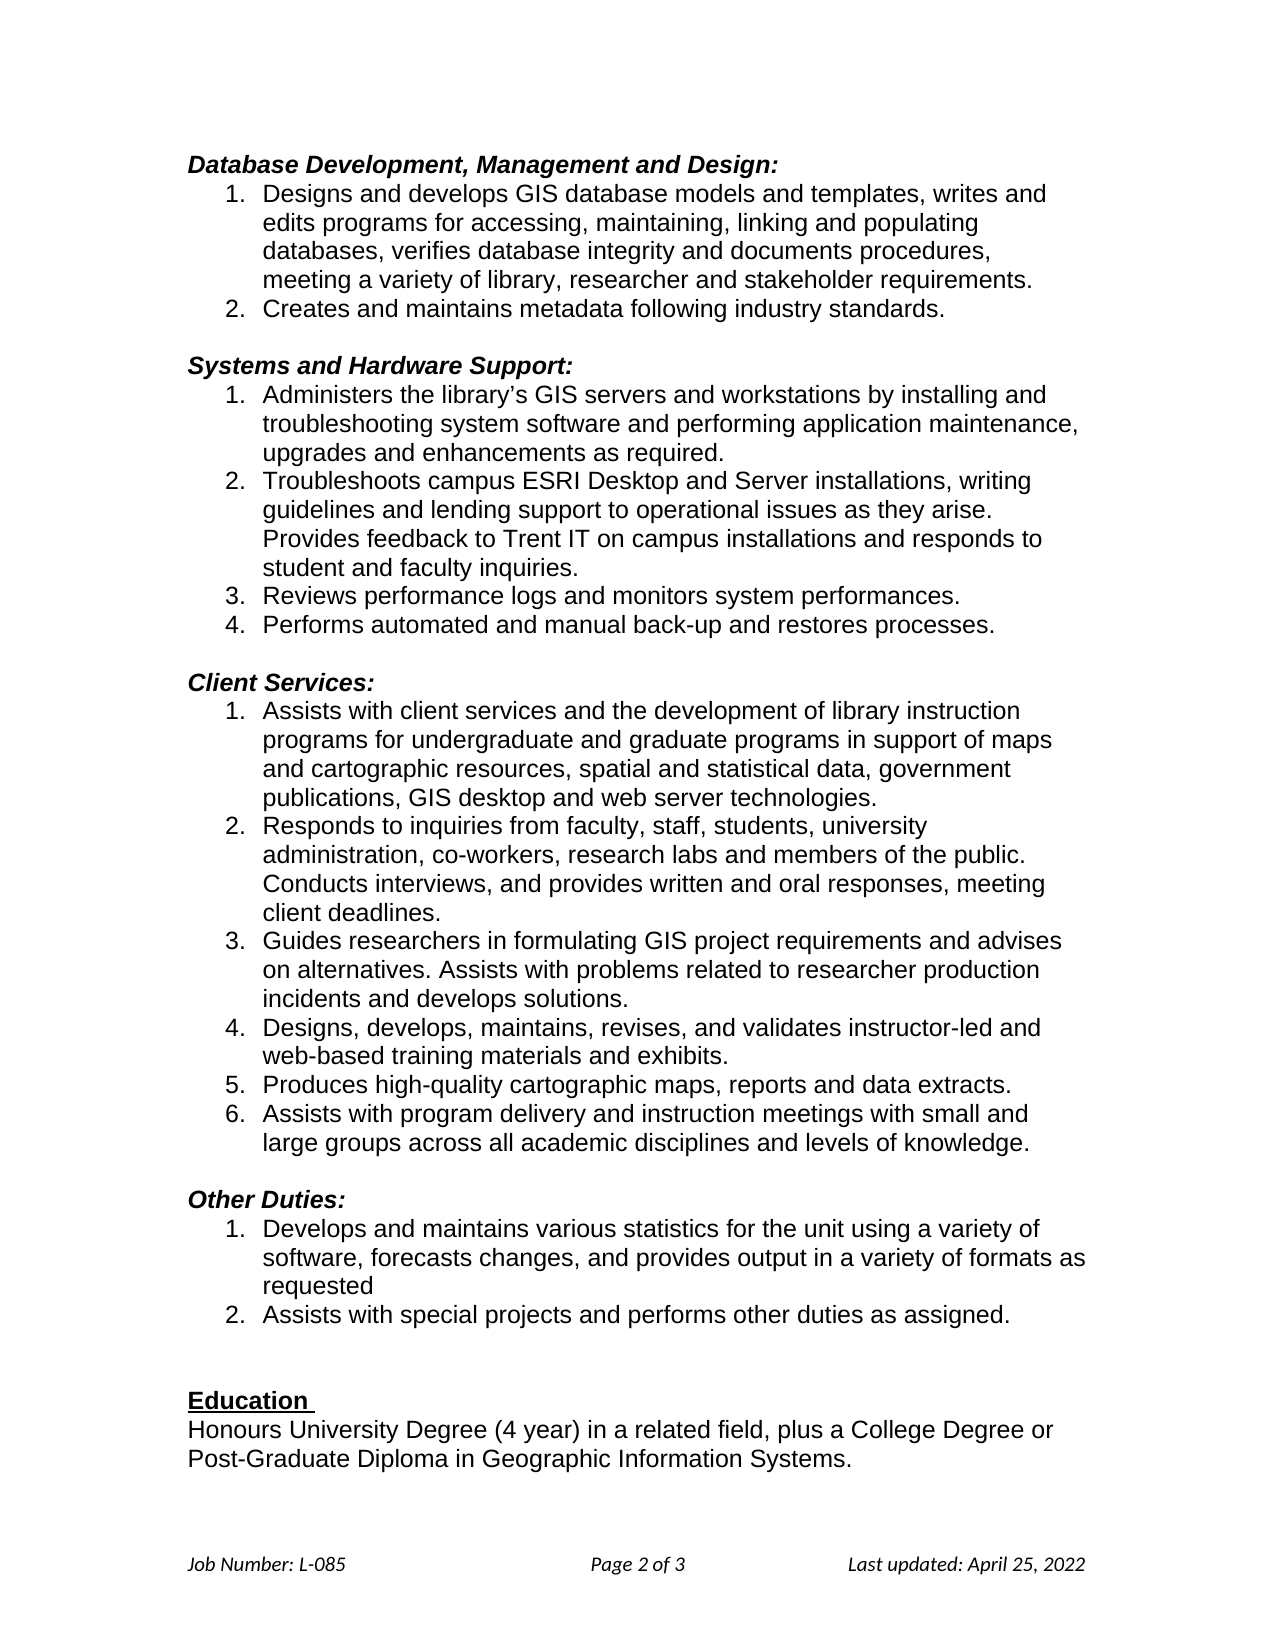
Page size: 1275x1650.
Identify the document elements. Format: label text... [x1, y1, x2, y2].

text Education [187, 1386, 1087, 1415]
list Administers the library’s GIS servers and workstations by installing and troubleshooting system software and performing application maintenance, upgrades and enhancements as required. [225, 380, 1087, 466]
list Reviews performance logs and monitors system performances. [225, 581, 1087, 610]
text Systems and Hardware Support: [187, 351, 1087, 380]
list Creates and maintains metadata following industry standards. [225, 294, 1087, 322]
list Assists with special projects and performs other duties as assigned. [225, 1300, 1087, 1329]
list Assists with program delivery and instruction meetings with small and large groups across all academic disciplines and levels of knowledge. [225, 1099, 1087, 1156]
text Client Services: [187, 667, 1087, 696]
list Designs and develops GIS database models and templates, writes and edits programs for accessing, maintaining, linking and populating databases, verifies database integrity and documents procedures, meeting a variety of library, researcher and stakeholder requirements. [225, 179, 1087, 294]
list Guides researchers in formulating GIS project requirements and advises on alternatives. Assists with problems related to researcher production incidents and develops solutions. [225, 926, 1087, 1012]
list Produces high-quality cartographic maps, reports and data extracts. [225, 1070, 1087, 1099]
text Other Duties: [187, 1185, 1087, 1214]
list Performs automated and manual back-up and restores processes. [225, 610, 1087, 639]
text Honours University Degree (4 year) in a related field, plus a College Degree or Post-Graduate Diploma in Geographic Information Systems. [187, 1415, 1087, 1472]
text Database Development, Management and Design: [187, 150, 1087, 179]
list Develops and maintains various statistics for the unit using a variety of software, forecasts changes, and provides output in a variety of formats as requested [225, 1214, 1087, 1300]
list Responds to inquiries from faculty, staff, students, university administration, co-workers, research labs and members of the public. Conducts interviews, and provides written and oral responses, meeting client deadlines. [225, 811, 1087, 926]
list Assists with client services and the development of library instruction programs for undergraduate and graduate programs in support of maps and cartographic resources, spatial and statistical data, government publications, GIS desktop and web server technologies. [225, 696, 1087, 811]
list Troubleshoots campus ESRI Desktop and Server installations, writing guidelines and lending support to operational issues as they arise. Provides feedback to Trent IT on campus installations and responds to student and faculty inquiries. [225, 466, 1087, 581]
list Designs, develops, maintains, revises, and validates instructor-led and web-based training materials and exhibits. [225, 1012, 1087, 1070]
